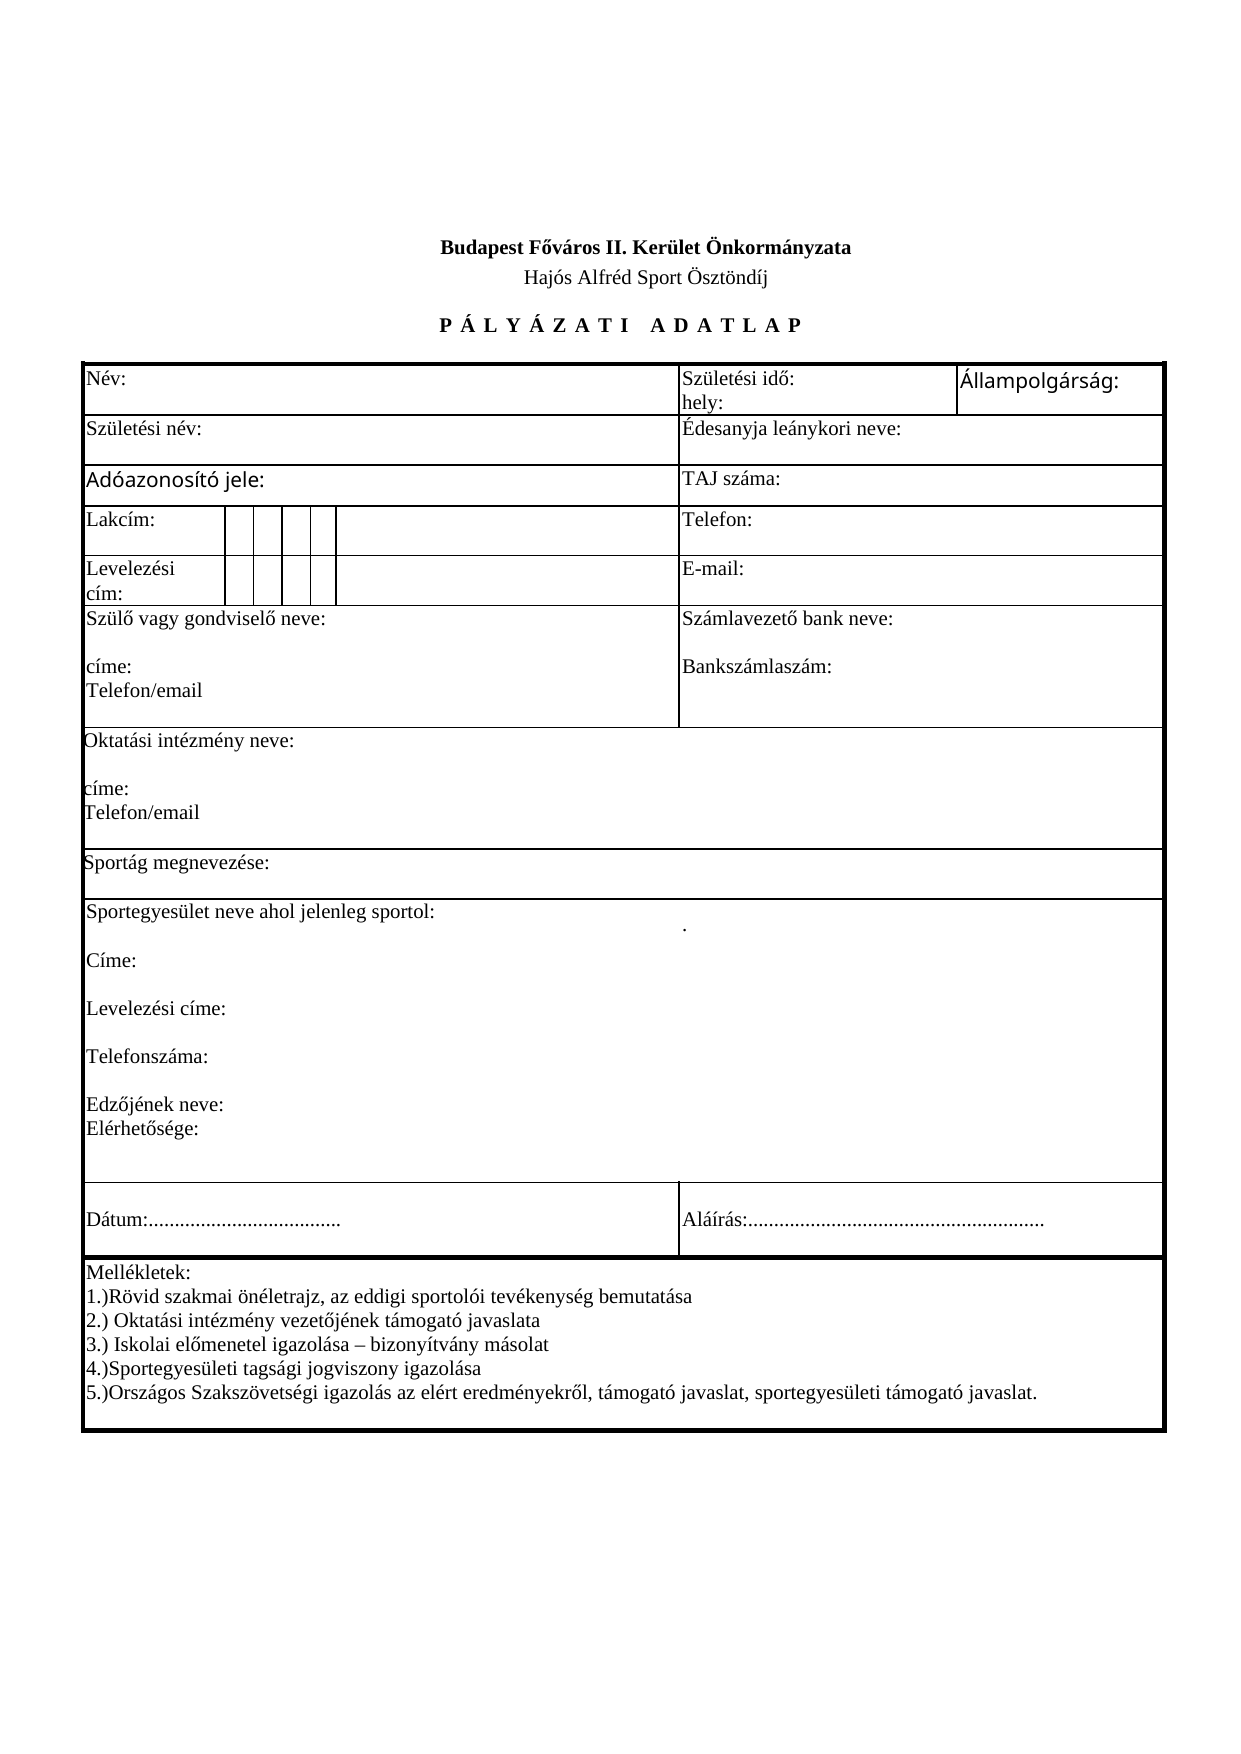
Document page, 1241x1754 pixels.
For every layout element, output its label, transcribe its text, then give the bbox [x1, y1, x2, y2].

table_cell [254, 507, 281, 555]
table_cell Édesanyja leánykori neve: [680, 416, 1162, 464]
table_cell Szülő vagy gondviselő neve: címe: Telefon/email [85, 606, 678, 726]
table_cell [254, 556, 281, 604]
table_header Állampolgárság: [958, 366, 1162, 414]
table_cell Számlavezető bank neve: Bankszámlaszám: [680, 606, 1162, 726]
table_cell [283, 556, 310, 604]
table_cell [226, 556, 253, 604]
table_cell [337, 507, 678, 555]
table_cell [311, 556, 335, 604]
table_cell Adóazonosító jele: [85, 466, 678, 505]
table_cell [337, 556, 678, 604]
table_cell Sportegyesület neve ahol jelenleg sportol: Címe: Levelezési címe: Telefonszáma: Edzőjének neve: Elérhetősége: [85, 900, 679, 1181]
table_cell Levelezési cím: [85, 556, 224, 604]
table_cell Sportág megnevezése: [85, 850, 1162, 898]
table_cell [283, 507, 310, 555]
table_cell TAJ száma: [680, 466, 1162, 505]
table_cell Születési név: [85, 416, 678, 464]
table_cell [226, 507, 253, 555]
table_cell . [679, 900, 1162, 1181]
table_cell Telefon: [680, 507, 1162, 555]
table_cell [311, 507, 335, 555]
table_cell Aláírás:......................................................... [680, 1183, 1162, 1255]
table_cell E-mail: [680, 556, 1162, 604]
table_cell Oktatási intézmény neve: címe: Telefon/email [85, 728, 1162, 848]
table_header Név: [85, 366, 678, 414]
text Hajós Alfréd Sport Ösztöndíj [148, 265, 1144, 289]
table_cell Mellékletek: 1.)Rövid szakmai önéletrajz, az eddigi sportolói tevékenység bemutatása 2.) Oktatási intézmény vezetőjének támogató javaslata 3.) Iskolai előmenetel igazolása – bizonyítvány másolat 4.)Sportegyesületi tagsági jogviszony igazolása 5.)Országos Szakszövetségi igazolás az elért eredményekről, támogató javaslat, sportegyesületi támogató javaslat. [85, 1260, 1162, 1428]
text PÁLYÁZATI ADATLAP [148, 313, 1093, 337]
table_cell Dátum:..................................... [85, 1183, 678, 1255]
table_header Születési idő: hely: [680, 366, 956, 414]
table_cell Lakcím: [85, 507, 224, 555]
subtitle Budapest Főváros II. Kerület Önkormányzata [148, 235, 1144, 259]
